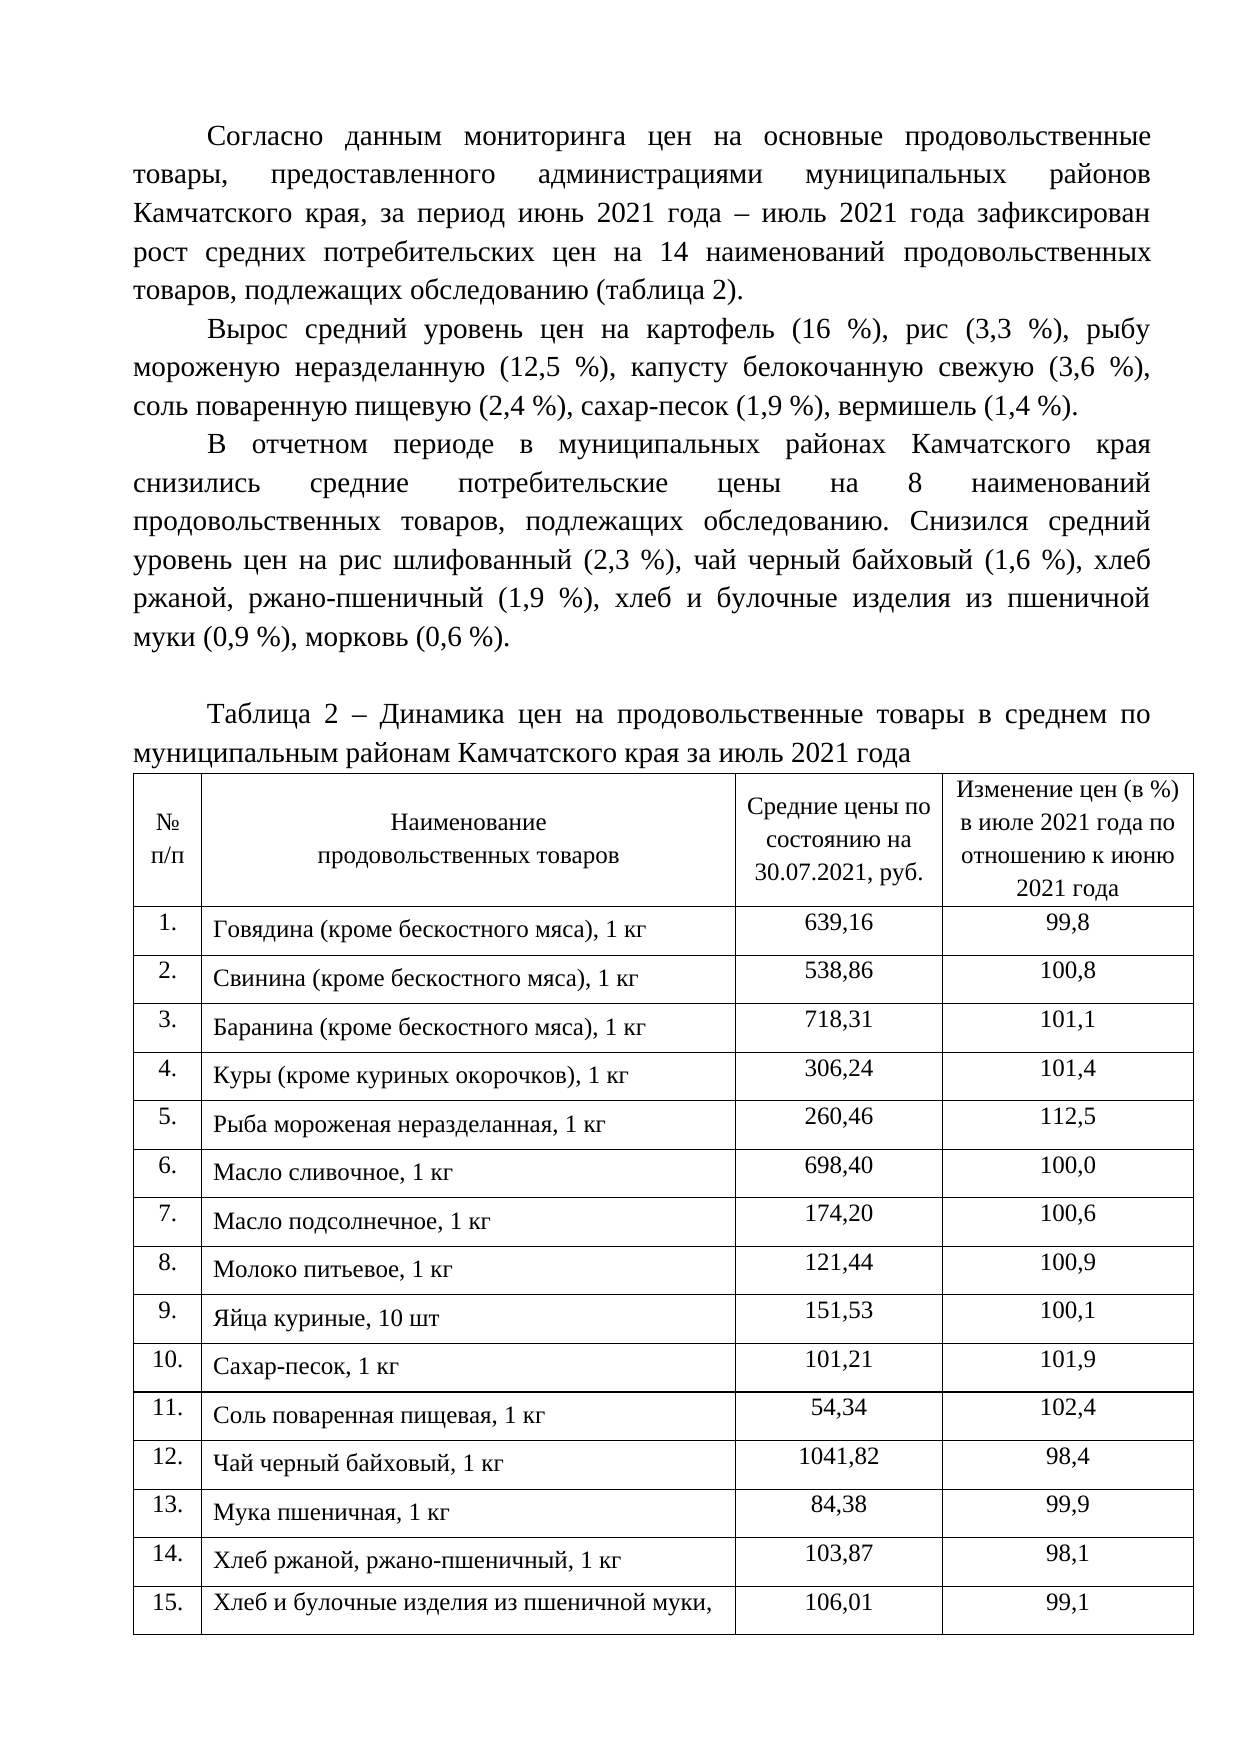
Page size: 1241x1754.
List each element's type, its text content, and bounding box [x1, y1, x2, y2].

table_cell Сахар-песок, 1 кг [202, 1344, 735, 1391]
table_cell 7. [134, 1198, 201, 1246]
table_cell Мука пшеничная, 1 кг [202, 1490, 735, 1537]
table_cell 100,6 [943, 1198, 1193, 1246]
table_cell Масло сливочное, 1 кг [202, 1150, 735, 1197]
table_cell 14. [134, 1538, 201, 1586]
table_cell 101,21 [736, 1344, 942, 1391]
table_cell Соль поваренная пищевая, 1 кг [202, 1393, 735, 1440]
table_cell 12. [134, 1441, 201, 1488]
table_cell 639,16 [736, 907, 942, 954]
table_header Средние цены по состоянию на 30.07.2021, руб. [736, 774, 942, 906]
table_cell 13. [134, 1490, 201, 1537]
table_cell 698,40 [736, 1150, 942, 1197]
table_cell 100,1 [943, 1295, 1193, 1343]
table_cell Молоко питьевое, 1 кг [202, 1247, 735, 1294]
table_cell 54,34 [736, 1393, 942, 1440]
table_cell Рыба мороженая неразделанная, 1 кг [202, 1101, 735, 1149]
text Вырос средний уровень цен на картофель (16 %), рис (3,3 %), рыбу мороженую неразделанную (12,5 %), капусту белокочанную свежую (3,6 %), соль поваренную пищевую (2,4 %), сахар-песок (1,9 %), вермишель (1,4 %). [133, 311, 1152, 421]
table_cell 98,4 [943, 1441, 1193, 1488]
table_cell 11. [134, 1393, 201, 1440]
table_cell 102,4 [943, 1393, 1193, 1440]
table_cell Куры (кроме куриных окорочков), 1 кг [202, 1053, 735, 1100]
table_cell 101,4 [943, 1053, 1193, 1100]
table_cell 112,5 [943, 1101, 1193, 1149]
table_cell 260,46 [736, 1101, 942, 1149]
table_cell 106,01 [736, 1587, 942, 1634]
table_cell Свинина (кроме бескостного мяса), 1 кг [202, 956, 735, 1003]
table_cell Хлеб и булочные изделия из пшеничной муки, 1 кг [202, 1587, 735, 1634]
text В отчетном периоде в муниципальных районах Камчатского края снизились средние потребительские цены на 8 наименований продовольственных товаров, подлежащих обследованию. Снизился средний уровень цен на рис шлифованный (2,3 %), чай черный байховый (1,6 %), хлеб ржаной, ржано-пшеничный (1,9 %), хлеб и булочные изделия из пшеничной муки (0,9 %), морковь (0,6 %). [133, 426, 1152, 653]
table_cell Масло подсолнечное, 1 кг [202, 1198, 735, 1246]
table_cell 538,86 [736, 956, 942, 1003]
text Согласно данным мониторинга цен на основные продовольственные товары, предоставленного администрациями муниципальных районов Камчатского края, за период июнь 2021 года – июль 2021 года зафиксирован рост средних потребительских цен на 14 наименований продовольственных товаров, подлежащих обследованию (таблица 2). [133, 118, 1152, 306]
table_cell 100,9 [943, 1247, 1193, 1294]
table_cell 1041,82 [736, 1441, 942, 1488]
table_cell 3. [134, 1004, 201, 1052]
table_cell Говядина (кроме бескостного мяса), 1 кг [202, 907, 735, 954]
table_cell Чай черный байховый, 1 кг [202, 1441, 735, 1488]
table_cell 101,9 [943, 1344, 1193, 1391]
table_cell 103,87 [736, 1538, 942, 1586]
table_cell 8. [134, 1247, 201, 1294]
table_cell 99,1 [943, 1587, 1193, 1634]
table_cell 100,0 [943, 1150, 1193, 1197]
table_cell 100,8 [943, 956, 1193, 1003]
table_cell 1. [134, 907, 201, 954]
table_cell 98,1 [943, 1538, 1193, 1586]
table_cell 121,44 [736, 1247, 942, 1294]
table_cell 9. [134, 1295, 201, 1343]
table_cell 306,24 [736, 1053, 942, 1100]
table_cell 4. [134, 1053, 201, 1100]
table_cell 99,9 [943, 1490, 1193, 1537]
table_cell Хлеб ржаной, ржано-пшеничный, 1 кг [202, 1538, 735, 1586]
table_cell 5. [134, 1101, 201, 1149]
table_cell Яйца куриные, 10 шт [202, 1295, 735, 1343]
table_cell 10. [134, 1344, 201, 1391]
table_cell 151,53 [736, 1295, 942, 1343]
table_cell 99,8 [943, 907, 1193, 954]
table_cell 718,31 [736, 1004, 942, 1052]
table_cell 2. [134, 956, 201, 1003]
table_cell 101,1 [943, 1004, 1193, 1052]
text Таблица 2 – Динамика цен на продовольственные товары в среднем по муниципальным районам Камчатского края за июль 2021 года [133, 696, 1152, 768]
table_header Наименование продовольственных товаров [202, 774, 735, 906]
table_cell 6. [134, 1150, 201, 1197]
table_header Изменение цен (в %) в июле 2021 года по отношению к июню 2021 года [943, 774, 1193, 906]
table_cell 15. [134, 1587, 201, 1634]
table_cell Баранина (кроме бескостного мяса), 1 кг [202, 1004, 735, 1052]
table_header № п/п [134, 774, 201, 906]
table_cell 174,20 [736, 1198, 942, 1246]
table_cell 84,38 [736, 1490, 942, 1537]
